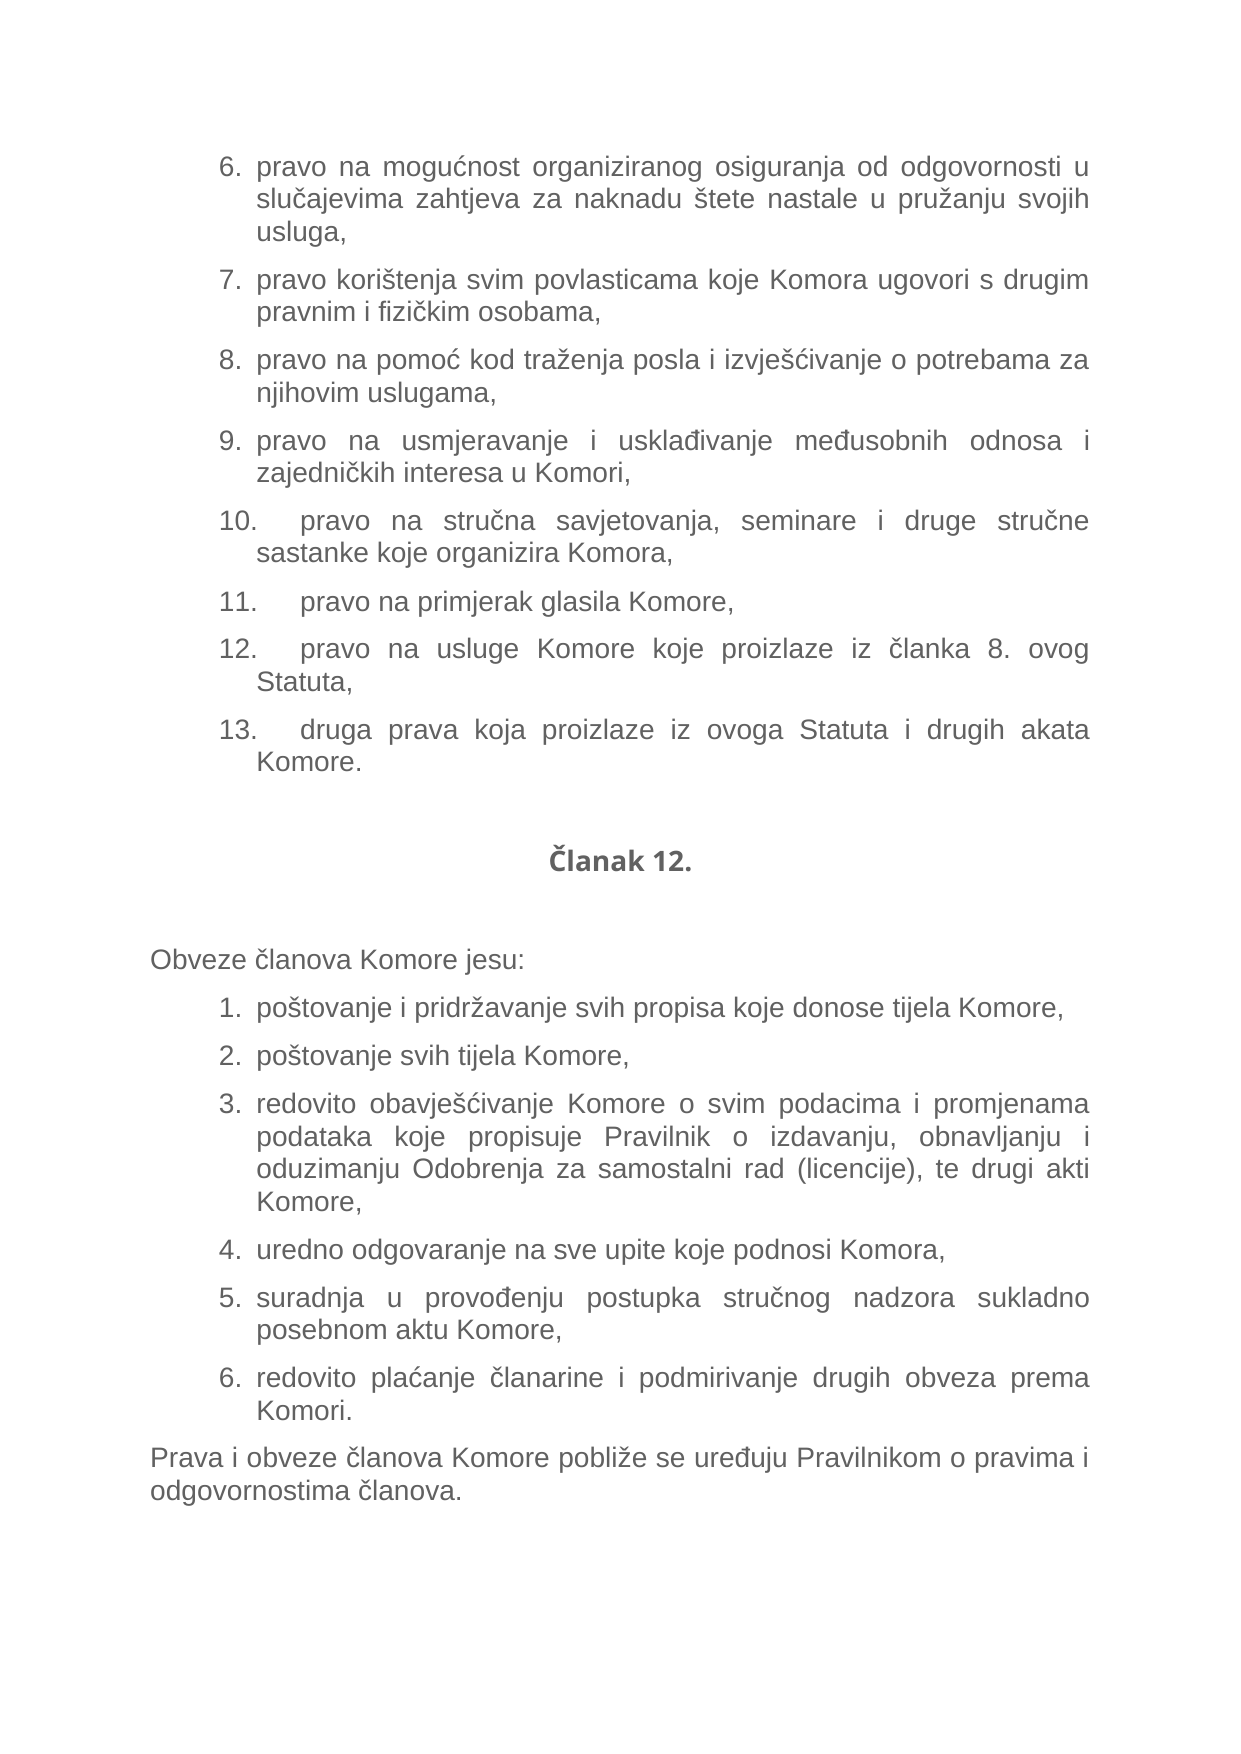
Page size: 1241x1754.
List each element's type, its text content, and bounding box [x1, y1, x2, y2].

list druga prava koja proizlaze iz ovoga Statuta i drugih akata Komore. [219, 713, 1090, 778]
list uredno odgovaranje na sve upite koje podnosi Komora, [219, 1233, 1090, 1265]
text Obveze članova Komore jesu: [150, 943, 1090, 976]
list pravo korištenja svim povlasticama koje Komora ugovori s drugim pravnim i fizičkim osobama, [219, 263, 1090, 328]
list suradnja u provođenju postupka stručnog nadzora sukladno posebnom aktu Komore, [219, 1281, 1090, 1345]
text Prava i obveze članova Komore pobliže se uređuju Pravilnikom o pravima i odgovornostima članova. [150, 1441, 1090, 1506]
list redovito obavješćivanje Komore o svim podacima i promjenama podataka koje propisuje Pravilnik o izdavanju, obnavljanju i oduzimanju Odobrenja za samostalni rad (licencije), te drugi akti Komore, [219, 1087, 1090, 1217]
list pravo na mogućnost organiziranog osiguranja od odgovornosti u slučajevima zahtjeva za naknadu štete nastale u pružanju svojih usluga, [219, 150, 1090, 247]
list poštovanje svih tijela Komore, [219, 1039, 1090, 1072]
list pravo na primjerak glasila Komore, [219, 584, 1090, 617]
list pravo na stručna savjetovanja, seminare i druge stručne sastanke koje organizira Komora, [219, 504, 1090, 569]
list pravo na usmjeravanje i usklađivanje međusobnih odnosa i zajedničkih interesa u Komori, [219, 424, 1090, 488]
list redovito plaćanje članarine i podmirivanje drugih obveza prema Komori. [219, 1361, 1090, 1426]
list poštovanje i pridržavanje svih propisa koje donose tijela Komore, [219, 991, 1090, 1024]
list pravo na usluge Komore koje proizlaze iz članka 8. ovog Statuta, [219, 632, 1090, 697]
text Članak 12. [150, 841, 1090, 880]
list pravo na pomoć kod traženja posla i izvješćivanje o potrebama za njihovim uslugama, [219, 343, 1090, 408]
